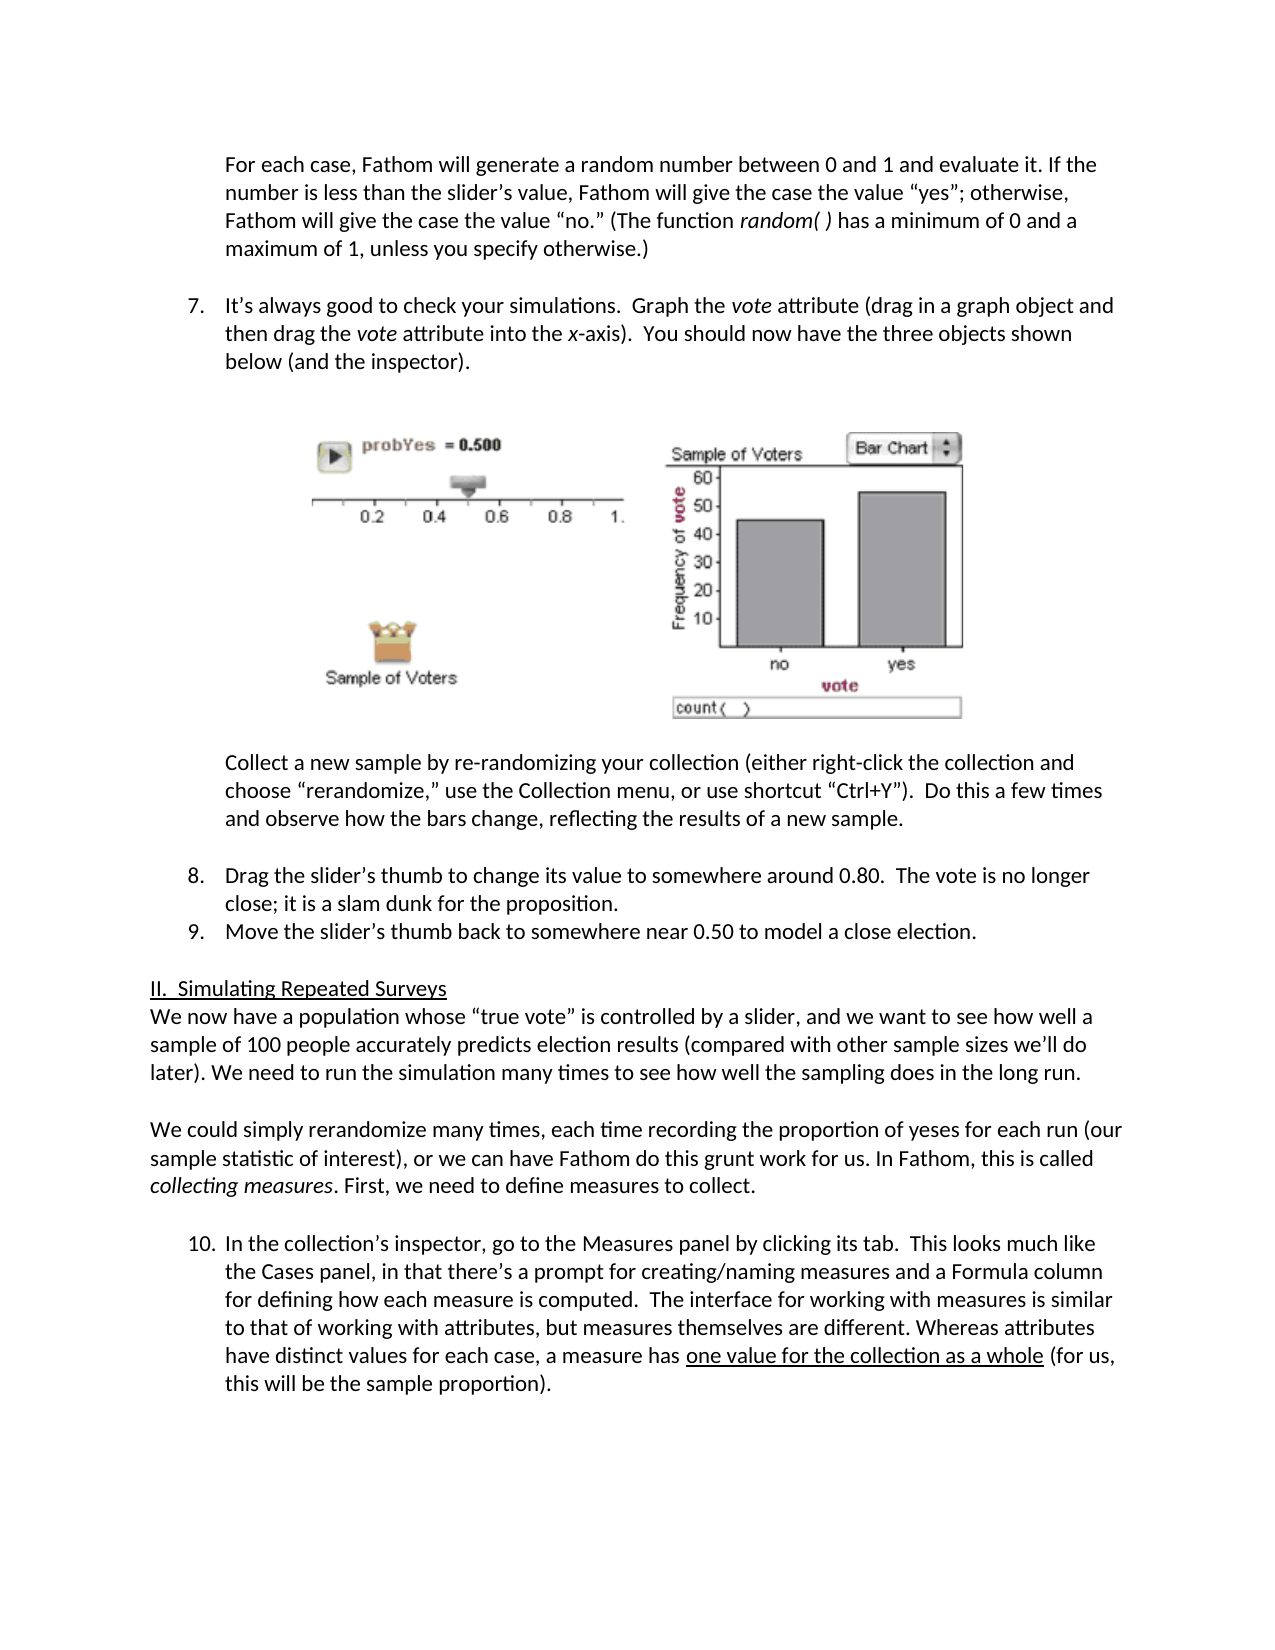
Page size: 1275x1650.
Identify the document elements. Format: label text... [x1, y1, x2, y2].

list Move the slider’s thumb back to somewhere near 0.50 to model a close election. [187, 917, 1125, 945]
text II. Simulating Repeated Surveys [150, 974, 1125, 1002]
list In the collection’s inspector, go to the Measures panel by clicking its tab. This looks much like the Cases panel, in that there’s a prompt for creating/naming measures and a Formula column for defining how each measure is computed. The interface for working with measures is similar to that of working with attributes, but measures themselves are different. Whereas attributes have distinct values for each case, a measure has one value for the collection as a whole (for us, this will be the sample proportion). [187, 1229, 1125, 1397]
text For each case, Fathom will generate a random number between 0 and 1 and evaluate it. If the number is less than the slider’s value, Fathom will give the case the value “yes”; otherwise, Fathom will give the case the value “no.” (The function random( ) has a minimum of 0 and a maximum of 1, unless you specify otherwise.) [225, 150, 1125, 262]
text We could simply rerandomize many times, each time recording the proportion of yeses for each run (our sample statistic of interest), or we can have Fathom do this grunt work for us. In Fathom, this is called collecting measures. First, we need to define measures to collect. [150, 1116, 1125, 1200]
list It’s always good to check your simulations. Graph the vote attribute (drag in a graph object and then drag the vote attribute into the x-axis). You should now have the three objects shown below (and the inspector). [187, 291, 1125, 375]
text Collect a new sample by re-randomizing your collection (either right-click the collection and choose “rerandomize,” use the Collection menu, or use shortcut “Ctrl+Y”). Do this a few times and observe how the bars change, reflecting the results of a new sample. [225, 748, 1125, 832]
list Drag the slider’s thumb to change its value to somewhere around 0.80. The vote is no longer close; it is a slam dunk for the proposition. [187, 861, 1125, 917]
text We now have a population whose “true vote” is controlled by a slider, and we want to see how well a sample of 100 people accurately predicts election results (compared with other sample sizes we’ll do later). We need to run the simulation many times to see how well the sampling does in the long run. [150, 1002, 1125, 1086]
picture [311, 432, 964, 719]
